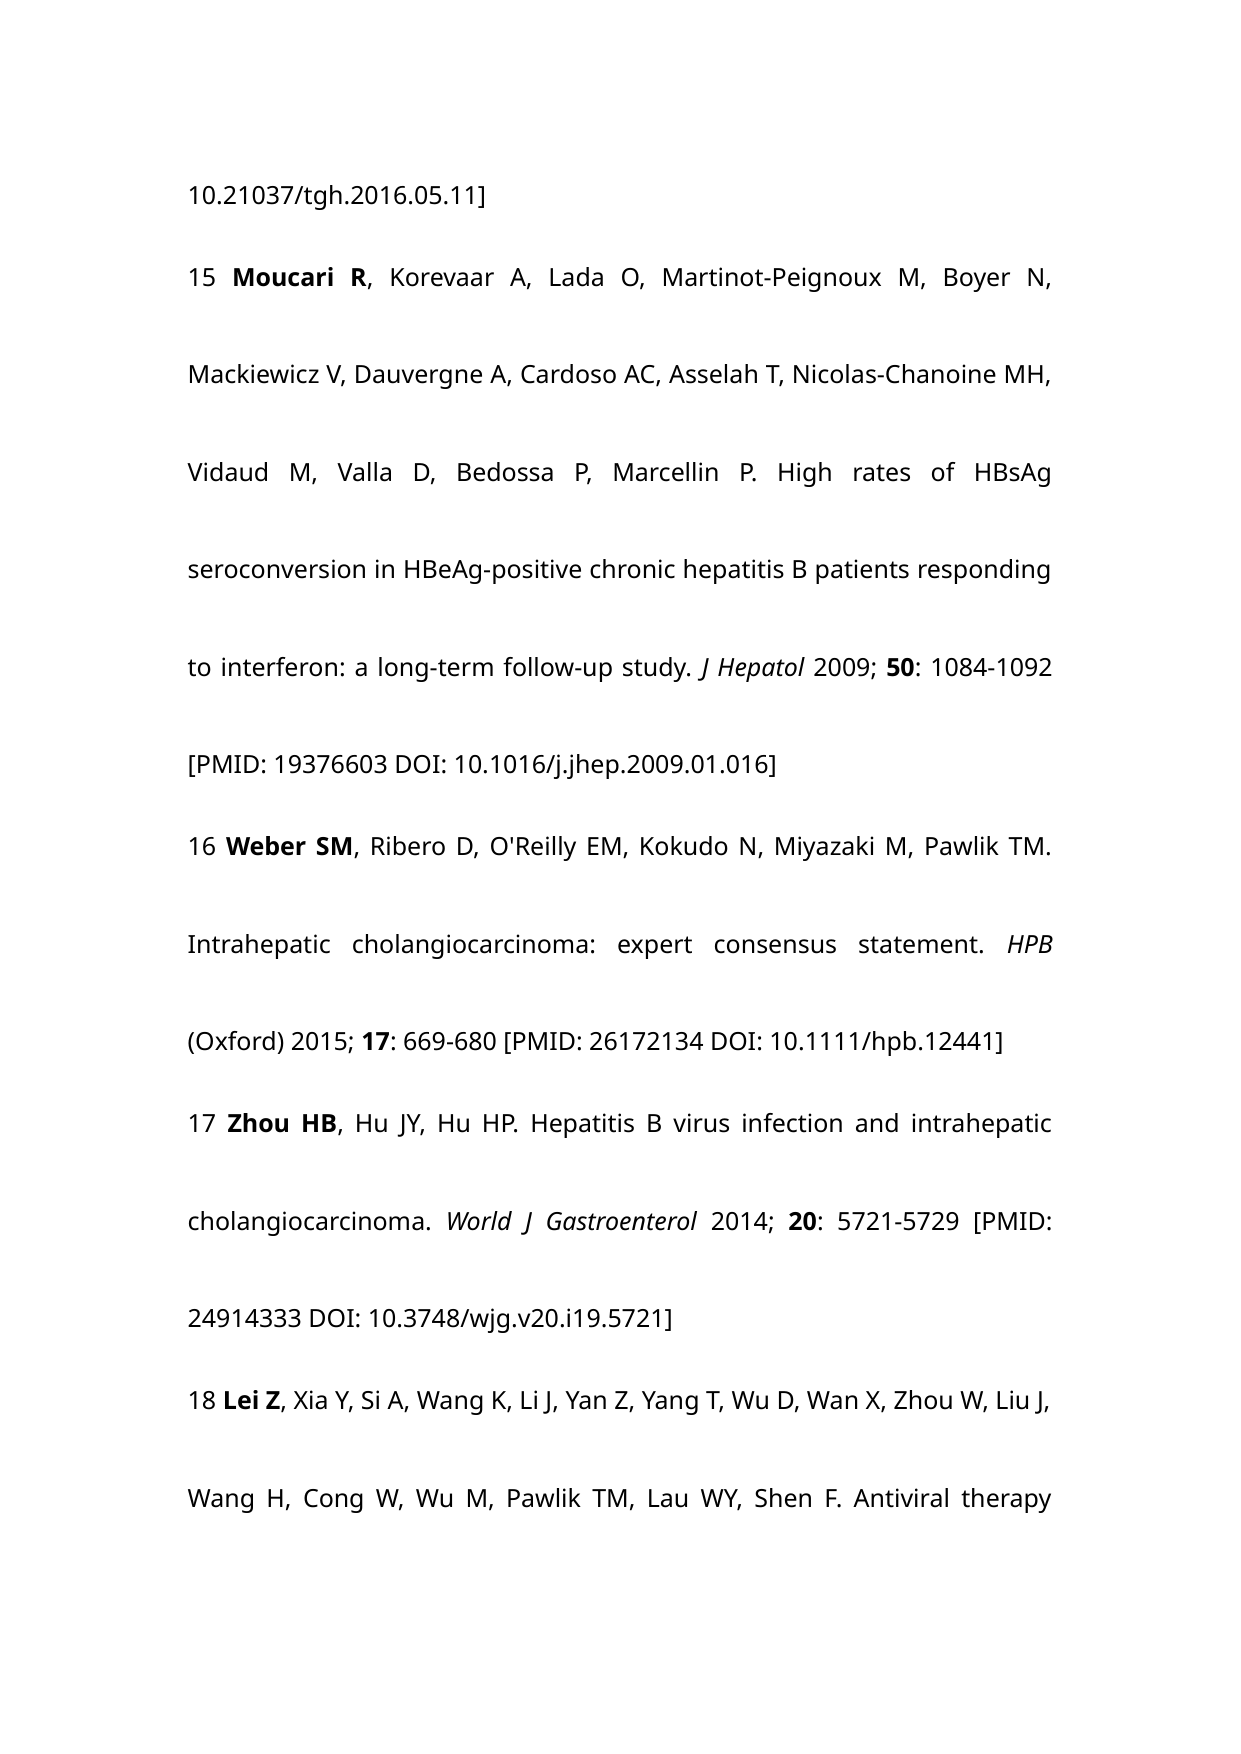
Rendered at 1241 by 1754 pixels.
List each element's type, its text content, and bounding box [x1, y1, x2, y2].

text 16 Weber SM, Ribero D, O'Reilly EM, Kokudo N, Miyazaki M, Pawlik TM. Intrahepatic cholangiocarcinoma: expert consensus statement. HPB (Oxford) 2015; 17: 669-680 [PMID: 26172134 DOI: 10.1111/hpb.12441] [187, 813, 1053, 1073]
text 15 Moucari R, Korevaar A, Lada O, Martinot-Peignoux M, Boyer N, Mackiewicz V, Dauvergne A, Cardoso AC, Asselah T, Nicolas-Chanoine MH, Vidaud M, Valla D, Bedossa P, Marcellin P. High rates of HBsAg seroconversion in HBeAg-positive chronic hepatitis B patients responding to interferon: a long-term follow-up study. J Hepatol 2009; 50: 1084-1092 [PMID: 19376603 DOI: 10.1016/j.jhep.2009.01.016] [187, 244, 1053, 796]
text 17 Zhou HB, Hu JY, Hu HP. Hepatitis B virus infection and intrahepatic cholangiocarcinoma. World J Gastroenterol 2014; 20: 5721-5729 [PMID: 24914333 DOI: 10.3748/wjg.v20.i19.5721] [187, 1090, 1053, 1350]
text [187, 1367, 1053, 1530]
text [187, 162, 1053, 227]
